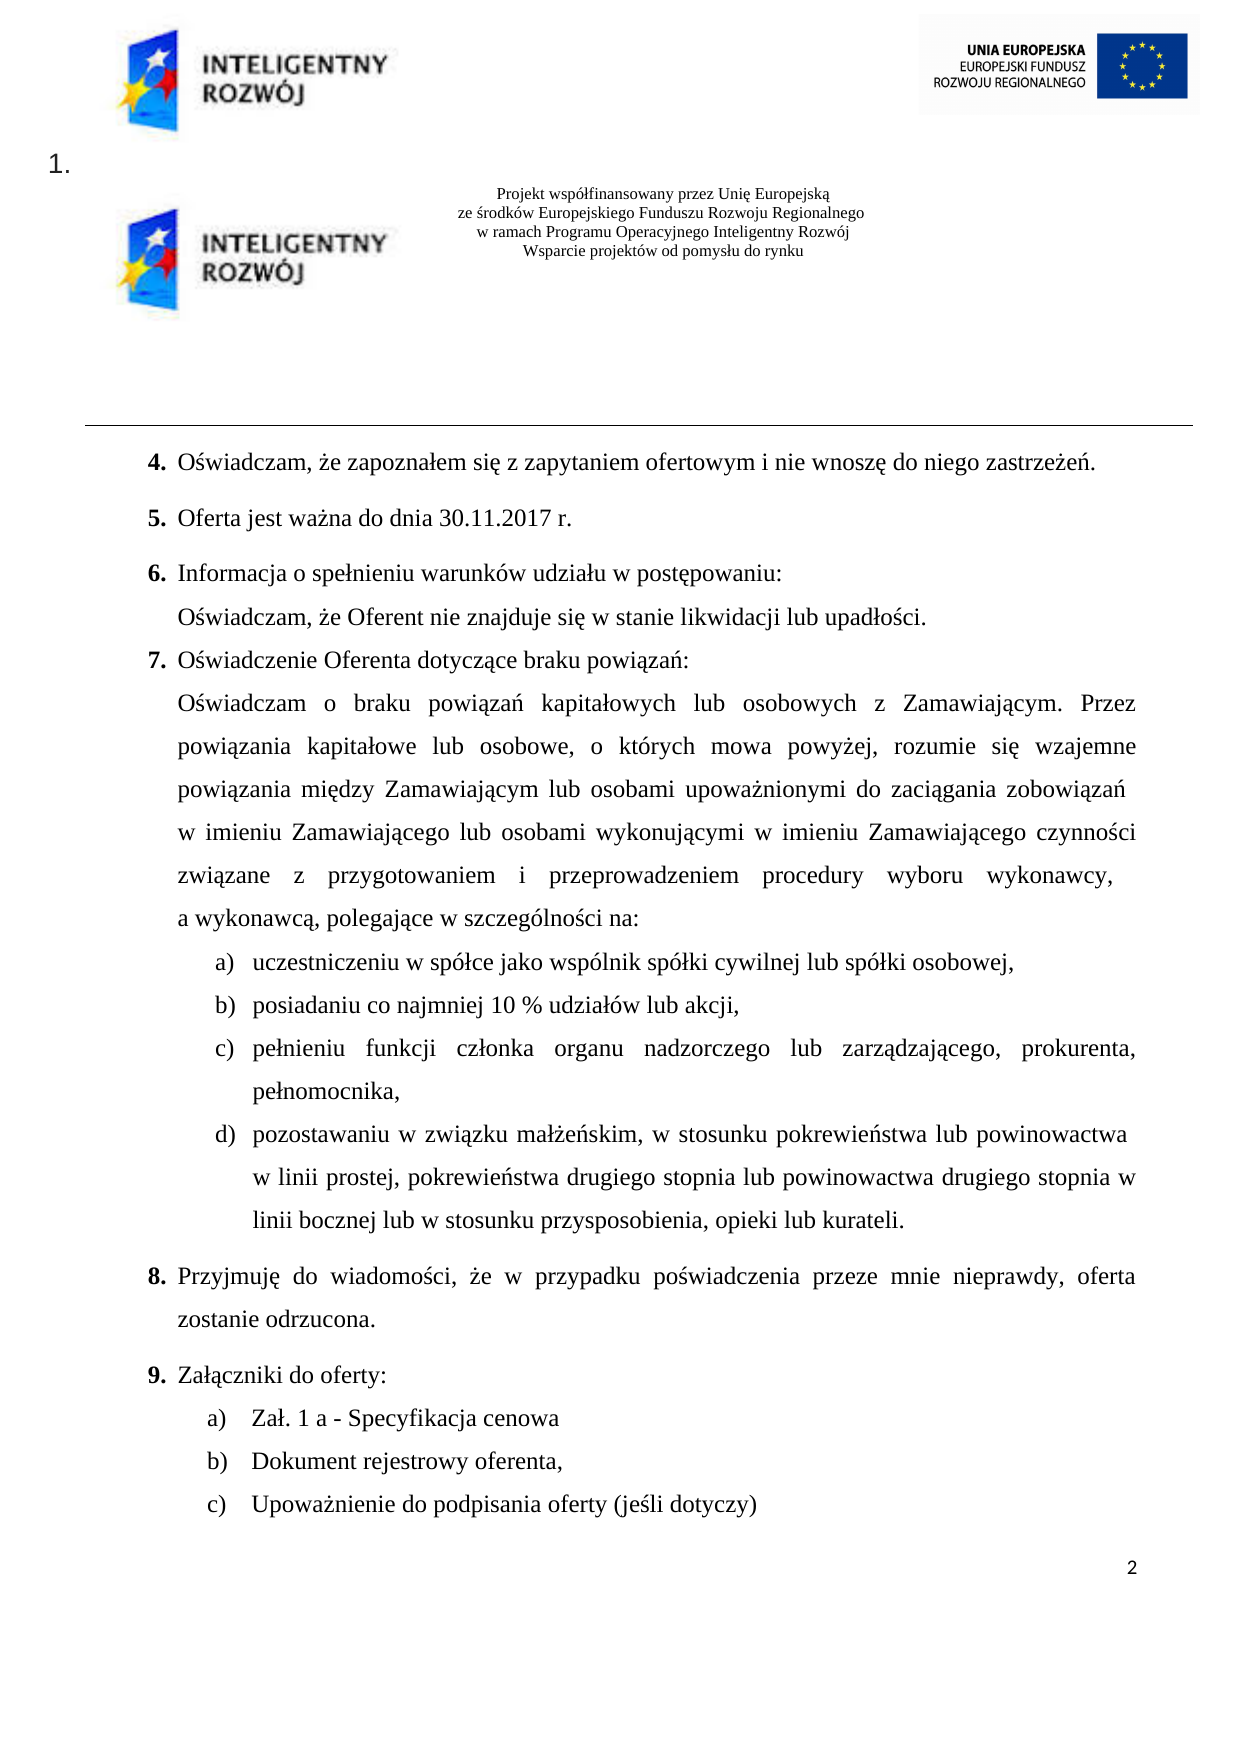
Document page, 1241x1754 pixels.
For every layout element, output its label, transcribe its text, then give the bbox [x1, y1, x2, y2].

list Zał. 1 a - Specyfikacja cenowa [207, 1403, 1137, 1432]
list Przyjmuję do wiadomości, że w przypadku poświadczenia przeze mnie nieprawdy, oferta zostanie odrzucona. [148, 1261, 1137, 1333]
list Oferta jest ważna do dnia 30.11.2017 r. [148, 503, 1137, 532]
picture [918, 14, 1200, 115]
list Oświadczenie Oferenta dotyczące braku powiązań: [148, 645, 1137, 673]
list pełnieniu funkcji członka organu nadzorczego lub zarządzającego, prokurenta, pełnomocnika, [215, 1033, 1137, 1105]
text Oświadczam, że Oferent nie znajduje się w stanie likwidacji lub upadłości. [177, 602, 1137, 630]
picture [85, 179, 429, 353]
list Informacja o spełnieniu warunków udziału w postępowaniu: [148, 558, 1137, 587]
list pozostawaniu w związku małżeńskim, w stosunku pokrewieństwa lub powinowactwa w linii prostej, pokrewieństwa drugiego stopnia lub powinowactwa drugiego stopnia w linii bocznej lub w stosunku przysposobienia, opieki lub kurateli. [215, 1119, 1137, 1234]
list Załączniki do oferty: [148, 1360, 1137, 1388]
list Upoważnienie do podpisania oferty (jeśli dotyczy) [207, 1489, 1137, 1518]
text Oświadczam o braku powiązań kapitałowych lub osobowych z Zamawiającym. Przez powiązania kapitałowe lub osobowe, o których mowa powyżej, rozumie się wzajemne powiązania między Zamawiającym lub osobami upoważnionymi do zaciągania zobowiązań w imieniu Zamawiającego lub osobami wykonującymi w imieniu Zamawiającego czynności związane z przygotowaniem i przeprowadzeniem procedury wyboru wykonawcy, a wykonawcą, polegające w szczególności na: [177, 688, 1137, 932]
list Oświadczam, że zapoznałem się z zapytaniem ofertowym i nie wnoszę do niego zastrzeżeń. [148, 447, 1137, 476]
list posiadaniu co najmniej 10 % udziałów lub akcji, [215, 990, 1137, 1018]
list uczestniczeniu w spółce jako wspólnik spółki cywilnej lub spółki osobowej, [215, 947, 1137, 975]
list Dokument rejestrowy oferenta, [207, 1446, 1137, 1475]
picture [85, 0, 430, 174]
